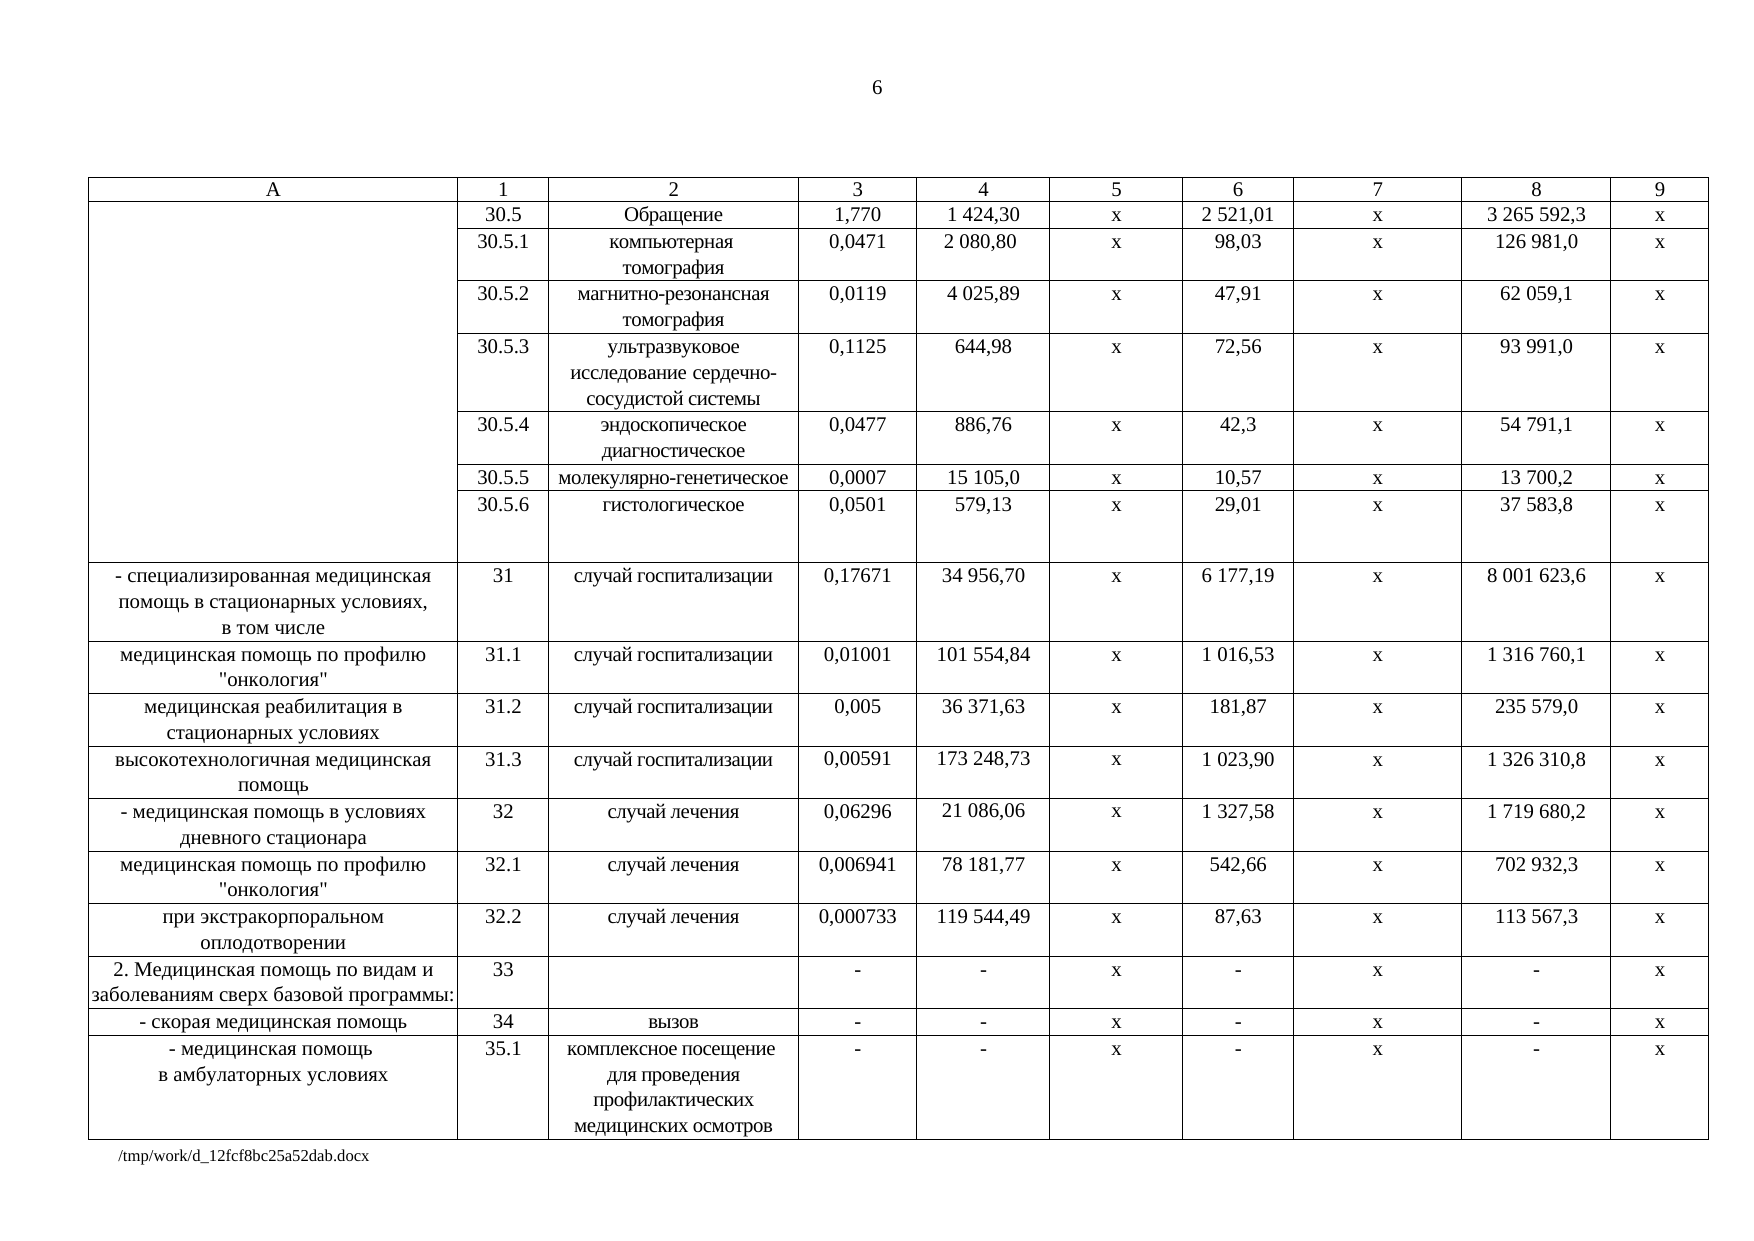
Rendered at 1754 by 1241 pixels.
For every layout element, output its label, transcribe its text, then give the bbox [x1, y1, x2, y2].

table_cell 30.5.1 [458, 229, 548, 280]
table_header 5 [1050, 178, 1182, 201]
table_cell х [1294, 202, 1461, 228]
table_cell х [1294, 491, 1461, 562]
table_cell х [1050, 694, 1182, 746]
table_cell 13 700,2 [1462, 465, 1610, 490]
table_cell х [1294, 229, 1461, 280]
table_header 1 [458, 178, 548, 201]
table_cell 0,06296 [799, 799, 916, 851]
table_cell 113 567,3 [1462, 904, 1610, 956]
table_cell - [917, 1036, 1049, 1139]
table_cell 37 583,8 [1462, 491, 1610, 562]
table_cell 1 327,58 [1183, 799, 1293, 851]
table_cell 98,03 [1183, 229, 1293, 280]
table_header 9 [1611, 178, 1708, 201]
table_cell 101 554,84 [917, 642, 1049, 693]
table_cell 126 981,0 [1462, 229, 1610, 280]
table_cell 30.5 [458, 202, 548, 228]
table_cell х [1050, 904, 1182, 956]
table_cell - медицинская помощь в условиях дневного стационара [89, 799, 457, 851]
table_header 2 [549, 178, 798, 201]
table_cell х [1294, 904, 1461, 956]
table_cell х [1611, 465, 1708, 490]
table_cell случай лечения [549, 852, 798, 903]
table_cell 3 265 592,3 [1462, 202, 1610, 228]
table_cell х [1050, 334, 1182, 411]
table_cell случай госпитализации [549, 747, 798, 798]
table_cell эндоскопическое диагностическое [549, 412, 798, 464]
table_cell х [1611, 334, 1708, 411]
table_cell - специализированная медицинская помощь в стационарных условиях, в том числе [89, 563, 457, 641]
table_cell 0,01001 [799, 642, 916, 693]
table_cell х [1050, 563, 1182, 641]
table_cell 21 086,06 [917, 799, 1049, 851]
table_cell 30.5.6 [458, 491, 548, 562]
table_cell случай лечения [549, 904, 798, 956]
table_cell х [1611, 202, 1708, 228]
table_cell х [1611, 694, 1708, 746]
table_cell 42,3 [1183, 412, 1293, 464]
table_cell 4 025,89 [917, 281, 1049, 333]
table_cell 1 316 760,1 [1462, 642, 1610, 693]
table_cell х [1294, 281, 1461, 333]
table_cell 2 080,80 [917, 229, 1049, 280]
table_cell 1 326 310,8 [1462, 747, 1610, 798]
table_cell х [1611, 852, 1708, 903]
table_cell - [1462, 1009, 1610, 1035]
table_cell - [1183, 1036, 1293, 1139]
table_cell 15 105,0 [917, 465, 1049, 490]
table_cell 644,98 [917, 334, 1049, 411]
table_cell х [1050, 1036, 1182, 1139]
table_header 8 [1462, 178, 1610, 201]
table_cell 542,66 [1183, 852, 1293, 903]
table_cell х [1050, 281, 1182, 333]
table_cell 235 579,0 [1462, 694, 1610, 746]
table_cell 1 424,30 [917, 202, 1049, 228]
table_cell 31.1 [458, 642, 548, 693]
table_cell 33 [458, 957, 548, 1008]
table_cell х [1611, 642, 1708, 693]
table_cell х [1294, 957, 1461, 1008]
table_cell 32 [458, 799, 548, 851]
table_cell 87,63 [1183, 904, 1293, 956]
table_cell - [1462, 1036, 1610, 1139]
table_header 3 [799, 178, 916, 201]
table_cell магнитно-резонансная томография [549, 281, 798, 333]
table_cell х [1611, 957, 1708, 1008]
table_cell х [1611, 799, 1708, 851]
table_cell 579,13 [917, 491, 1049, 562]
table_cell 72,56 [1183, 334, 1293, 411]
table_cell медицинская помощь по профилю "онкология" [89, 642, 457, 693]
table_cell 93 991,0 [1462, 334, 1610, 411]
table_cell х [1611, 904, 1708, 956]
table_cell х [1294, 642, 1461, 693]
table_cell 0,0007 [799, 465, 916, 490]
table_cell х [1611, 412, 1708, 464]
table_cell 0,000733 [799, 904, 916, 956]
table_cell х [1294, 1036, 1461, 1139]
table_cell х [1611, 281, 1708, 333]
table_cell 702 932,3 [1462, 852, 1610, 903]
table_cell случай лечения [549, 799, 798, 851]
table_cell 2. Медицинская помощь по видам и заболеваниям сверх базовой программы: [89, 957, 457, 1008]
table_cell х [1611, 491, 1708, 562]
table_cell 31 [458, 563, 548, 641]
table_cell х [1294, 852, 1461, 903]
table_cell случай госпитализации [549, 563, 798, 641]
table_cell х [1050, 799, 1182, 851]
table_cell 2 521,01 [1183, 202, 1293, 228]
table_header А [89, 178, 457, 201]
table_cell комплексное посещение для проведения профилактических медицинских осмотров [549, 1036, 798, 1139]
table_cell 62 059,1 [1462, 281, 1610, 333]
table_cell - скорая медицинская помощь [89, 1009, 457, 1035]
table_cell 32.2 [458, 904, 548, 956]
table_cell х [1611, 747, 1708, 798]
table_cell х [1294, 747, 1461, 798]
table_cell 173 248,73 [917, 747, 1049, 798]
table_cell 30.5.2 [458, 281, 548, 333]
table_cell х [1050, 229, 1182, 280]
table_cell 0,0501 [799, 491, 916, 562]
table_cell 32.1 [458, 852, 548, 903]
table_cell [549, 957, 798, 1008]
table_cell 1 023,90 [1183, 747, 1293, 798]
table_cell 0,006941 [799, 852, 916, 903]
table_cell высокотехнологичная медицинская помощь [89, 747, 457, 798]
table_cell 29,01 [1183, 491, 1293, 562]
table_cell 47,91 [1183, 281, 1293, 333]
table_cell 34 956,70 [917, 563, 1049, 641]
table_cell х [1611, 563, 1708, 641]
table_cell ультразвуковое исследование сердечно-сосудистой системы [549, 334, 798, 411]
table_cell - [917, 957, 1049, 1008]
table_cell - [917, 1009, 1049, 1035]
table_header 7 [1294, 178, 1461, 201]
table_cell х [1050, 747, 1182, 798]
table_cell медицинская помощь по профилю "онкология" [89, 852, 457, 903]
table_cell - [1462, 957, 1610, 1008]
table_cell 0,0477 [799, 412, 916, 464]
table_cell 1 016,53 [1183, 642, 1293, 693]
table_cell случай госпитализации [549, 642, 798, 693]
table_cell х [1294, 1009, 1461, 1035]
table_cell х [1050, 465, 1182, 490]
table_cell - [799, 957, 916, 1008]
table_cell гистологическое [549, 491, 798, 562]
table_cell х [1294, 563, 1461, 641]
table_cell 181,87 [1183, 694, 1293, 746]
table_cell 0,0471 [799, 229, 916, 280]
table_cell - [1183, 957, 1293, 1008]
table_cell 0,1125 [799, 334, 916, 411]
table_cell 1,770 [799, 202, 916, 228]
table_cell молекулярно-генетическое [549, 465, 798, 490]
table_cell х [1294, 465, 1461, 490]
table_cell 31.3 [458, 747, 548, 798]
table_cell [89, 1036, 457, 1139]
table_cell 36 371,63 [917, 694, 1049, 746]
table_cell компьютерная томография [549, 229, 798, 280]
table_cell х [1294, 412, 1461, 464]
table_cell случай госпитализации [549, 694, 798, 746]
table_cell 0,17671 [799, 563, 916, 641]
table_cell 30.5.5 [458, 465, 548, 490]
table_cell 119 544,49 [917, 904, 1049, 956]
table_cell х [1611, 1009, 1708, 1035]
table_cell х [1050, 642, 1182, 693]
table_cell 30.5.3 [458, 334, 548, 411]
table_cell х [1294, 694, 1461, 746]
table_header 6 [1183, 178, 1293, 201]
table_header 4 [917, 178, 1049, 201]
table_cell х [1050, 202, 1182, 228]
table_cell - [1183, 1009, 1293, 1035]
table_cell х [1611, 1036, 1708, 1139]
table_cell х [1050, 1009, 1182, 1035]
table_cell 0,00591 [799, 747, 916, 798]
table_cell 0,005 [799, 694, 916, 746]
table_cell х [1050, 957, 1182, 1008]
table_cell 54 791,1 [1462, 412, 1610, 464]
table_cell х [1050, 412, 1182, 464]
table_cell 1 719 680,2 [1462, 799, 1610, 851]
table_cell х [1611, 229, 1708, 280]
table_cell 10,57 [1183, 465, 1293, 490]
table_cell медицинская реабилитация в стационарных условиях [89, 694, 457, 746]
table_cell х [1050, 852, 1182, 903]
table_cell 8 001 623,6 [1462, 563, 1610, 641]
table_cell 886,76 [917, 412, 1049, 464]
table_cell 34 [458, 1009, 548, 1035]
table_cell 30.5.4 [458, 412, 548, 464]
table_cell 35.1 [458, 1036, 548, 1139]
table_cell вызов [549, 1009, 798, 1035]
table_cell х [1050, 491, 1182, 562]
table_cell - [799, 1009, 916, 1035]
table_cell 31.2 [458, 694, 548, 746]
table_cell 0,0119 [799, 281, 916, 333]
table_cell Обращение [549, 202, 798, 228]
table_cell х [1294, 799, 1461, 851]
table_cell при экстракорпоральном оплодотворении [89, 904, 457, 956]
table_cell 78 181,77 [917, 852, 1049, 903]
table_cell - [799, 1036, 916, 1139]
table_cell 6 177,19 [1183, 563, 1293, 641]
table_cell х [1294, 334, 1461, 411]
